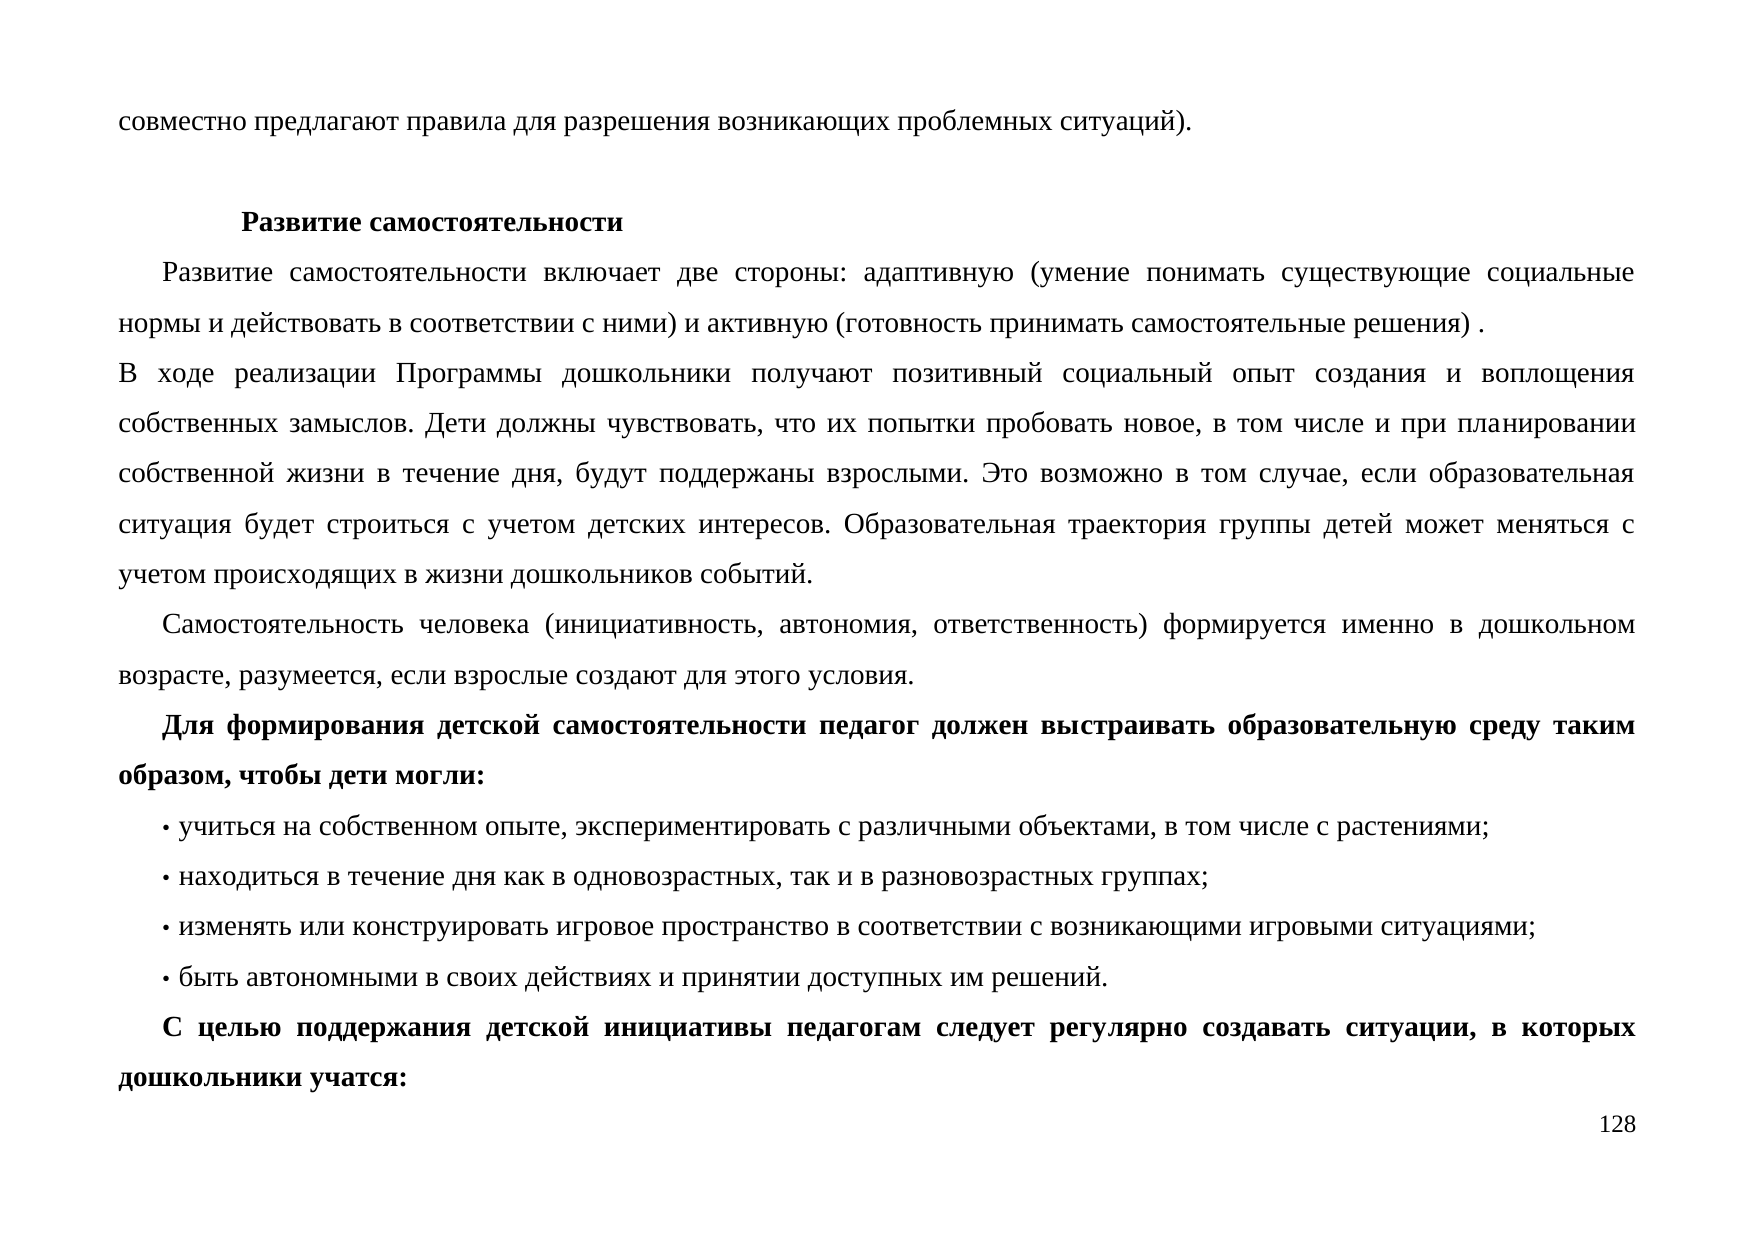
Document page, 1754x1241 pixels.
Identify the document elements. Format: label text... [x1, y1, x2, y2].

list учиться на собственном опыте, экспериментировать с различными объектами, в том числе с растениями; [118, 808, 1636, 841]
text В ходе реализации Программы дошкольники получают позитивный социальный опыт создания и воплощения собственных замыслов. Дети должны чувствовать, что их попытки пробовать новое, в том числе и при планировании собственной жизни в течение дня, будут поддержаны взрослыми. Это возможно в том случае, если образовательная ситуация будет строиться с учетом детских интересов. Образовательная траектория группы детей может меняться с учетом происходящих в жизни дошкольников событий. [118, 355, 1636, 590]
list быть автономными в своих действиях и принятии доступных им решений. [118, 959, 1636, 992]
text Развитие самостоятельности [241, 204, 1636, 238]
text Для формирования детской самостоятельности педагог должен выстраивать образовательную среду таким образом, чтобы дети могли: [118, 707, 1636, 791]
text Развитие самостоятельности включает две стороны: адаптивную (умение понимать существующие социальные нормы и действовать в соответствии с ними) и активную (готовность принимать самостоятельные решения) . [118, 254, 1636, 338]
text Самостоятельность человека (инициативность, автономия, ответственность) формируется именно в дошкольном возрасте, разумеется, если взрослые создают для этого условия. [118, 607, 1636, 690]
text С целью поддержания детской инициативы педагогам следует регулярно создавать ситуации, в которых дошкольники учатся: [118, 1009, 1636, 1093]
list находиться в течение дня как в одновозрастных, так и в разновозрастных группах; [118, 858, 1636, 892]
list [118, 103, 1636, 137]
list изменять или конструировать игровое пространство в соответствии с возникающими игровыми ситуациями; [118, 908, 1636, 942]
